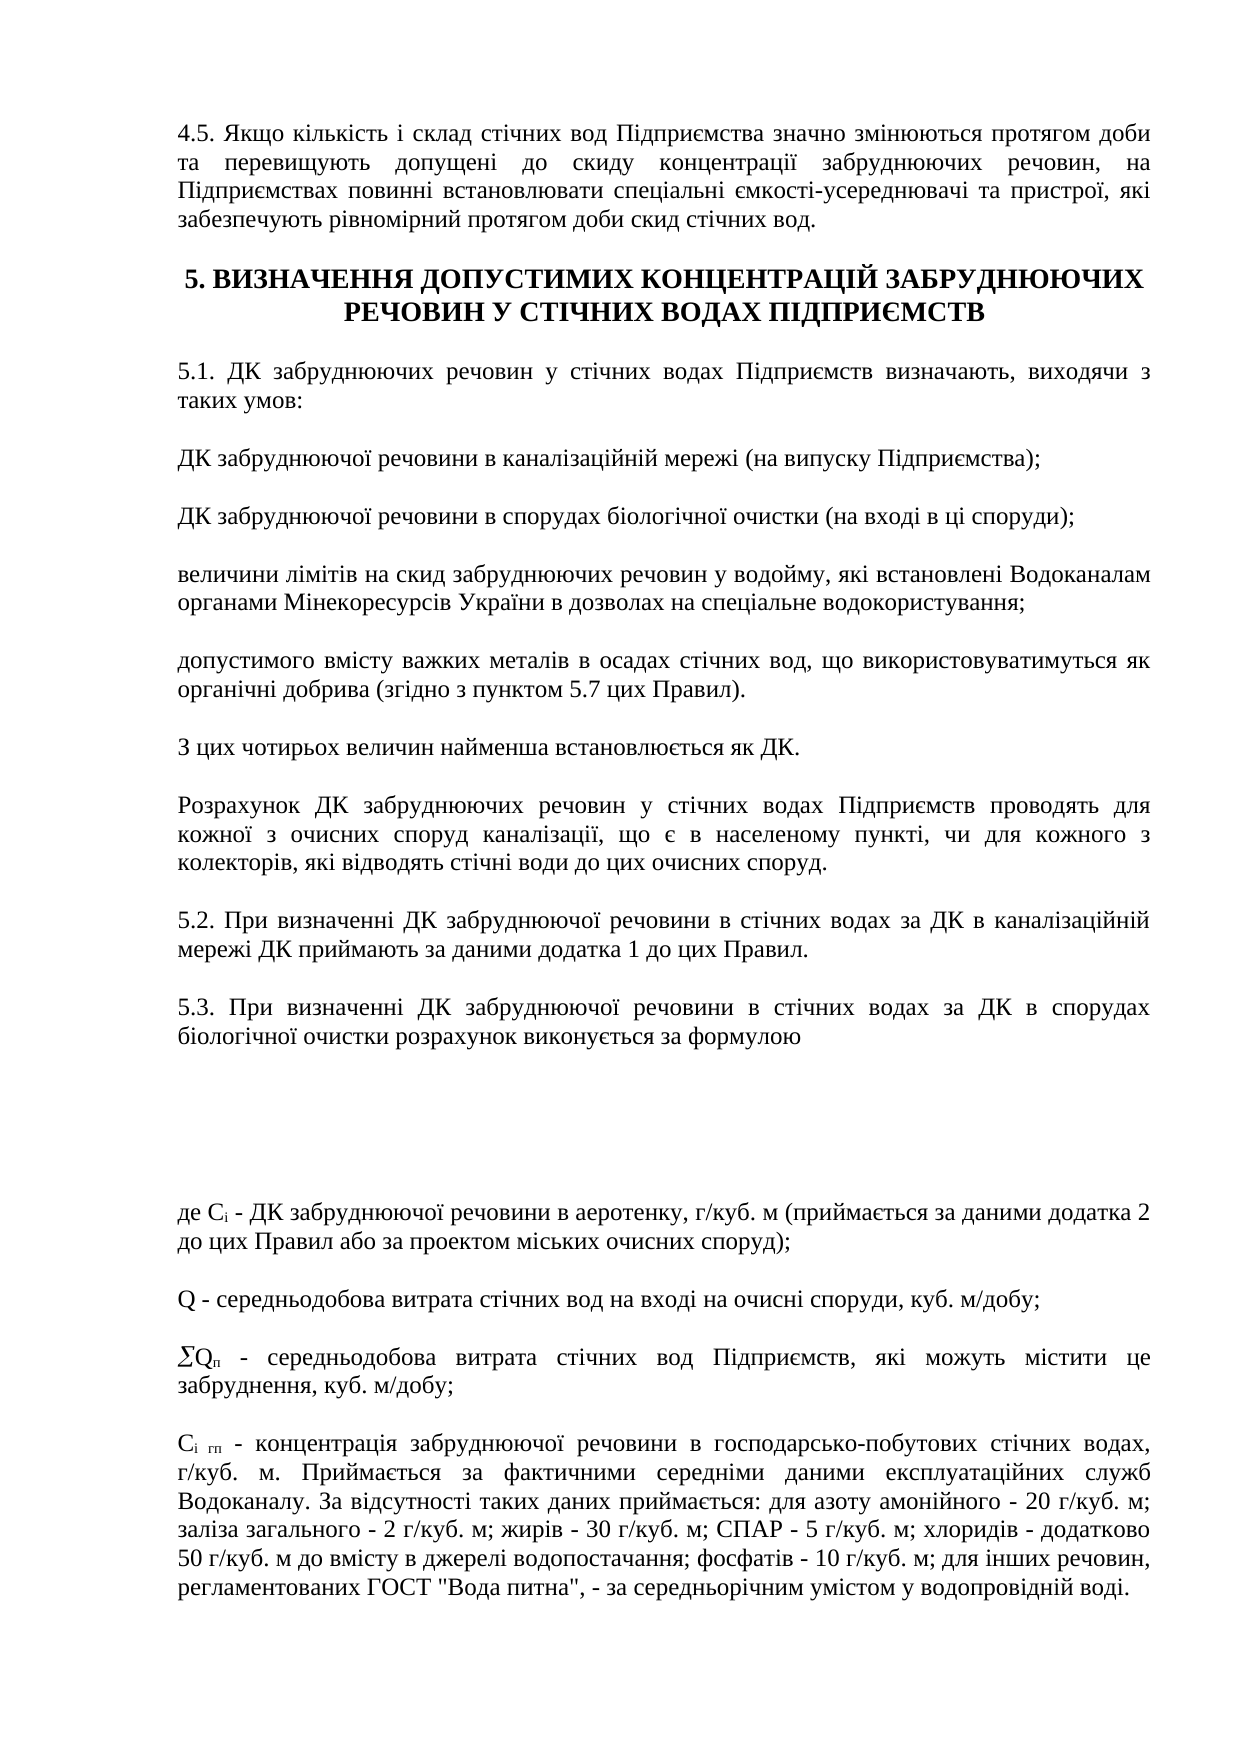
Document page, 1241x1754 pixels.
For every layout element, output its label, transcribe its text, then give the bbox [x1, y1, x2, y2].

text З цих чотирьох величин найменша встановлюється як ДК. [177, 732, 1152, 761]
text ДК забруднюючої речовини в каналізаційній мережі (на випуску Підприємства); [177, 443, 1152, 472]
text допустимого вмісту важких металів в осадах стічних вод, що використовуватимуться як органічні добрива (згідно з пунктом 5.7 цих Правил). [177, 645, 1152, 703]
text 4.5. Якщо кількість і склад стічних вод Підприємства значно змінюються протягом доби та перевищують допущені до скиду концентрації забруднюючих речовин, на Підприємствах повинні встановлювати спеціальні ємкості-усереднювачі та пристрої, які забезпечують рівномірний протягом доби скид стічних вод. [177, 118, 1152, 233]
subtitle 5. ВИЗНАЧЕННЯ ДОПУСТИМИХ КОНЦЕНТРАЦІЙ ЗАБРУДНЮЮЧИХ РЕЧОВИН У СТІЧНИХ ВОДАХ ПІДПРИЄМСТВ [177, 262, 1152, 327]
text Q - середньодобова витрата стічних вод на вході на очисні споруди, куб. м/добу; [177, 1284, 1152, 1312]
text Сі гп - концентрація забруднюючої речовини в господарсько-побутових стічних водах, г/куб. м. Приймається за фактичними середніми даними експлуатаційних служб Водоканалу. За відсутності таких даних приймається: для азоту амонійного - 20 г/куб. м; заліза загального - 2 г/куб. м; жирів - 30 г/куб. м; СПАР - 5 г/куб. м; хлоридів - додатково 50 г/куб. м до вмісту в джерелі водопостачання; фосфатів - 10 г/куб. м; для інших речовин, регламентованих ГОСТ "Вода питна", - за середньорічним умістом у водопровідній воді. [177, 1428, 1152, 1601]
text ДК забруднюючої речовини в спорудах біологічної очистки (на вході в ці споруди); [177, 501, 1152, 529]
text де Сі - ДК забруднюючої речовини в аеротенку, г/куб. м (приймається за даними додатка 2 до цих Правил або за проектом міських очисних споруд); [177, 1197, 1152, 1254]
text Qп - середньодобова витрата стічних вод Підприємств, які можуть містити це забруднення, куб. м/добу; [177, 1342, 1152, 1399]
text Розрахунок ДК забруднюючих речовин у стічних водах Підприємств проводять для кожної з очисних споруд каналізації, що є в населеному пункті, чи для кожного з колекторів, які відводять стічні води до цих очисних споруд. [177, 790, 1152, 876]
text 5.3. При визначенні ДК забруднюючої речовини в стічних водах за ДК в спорудах біологічної очистки розрахунок виконується за формулою [177, 992, 1152, 1049]
text 5.2. При визначенні ДК забруднюючої речовини в стічних водах за ДК в каналізаційній мережі ДК приймають за даними додатка 1 до цих Правил. [177, 905, 1152, 963]
text величини лімітів на скид забруднюючих речовин у водойму, які встановлені Водоканалам органами Мінекоресурсів України в дозволах на спеціальне водокористування; [177, 559, 1152, 616]
text 5.1. ДК забруднюючих речовин у стічних водах Підприємств визначають, виходячи з таких умов: [177, 356, 1152, 414]
